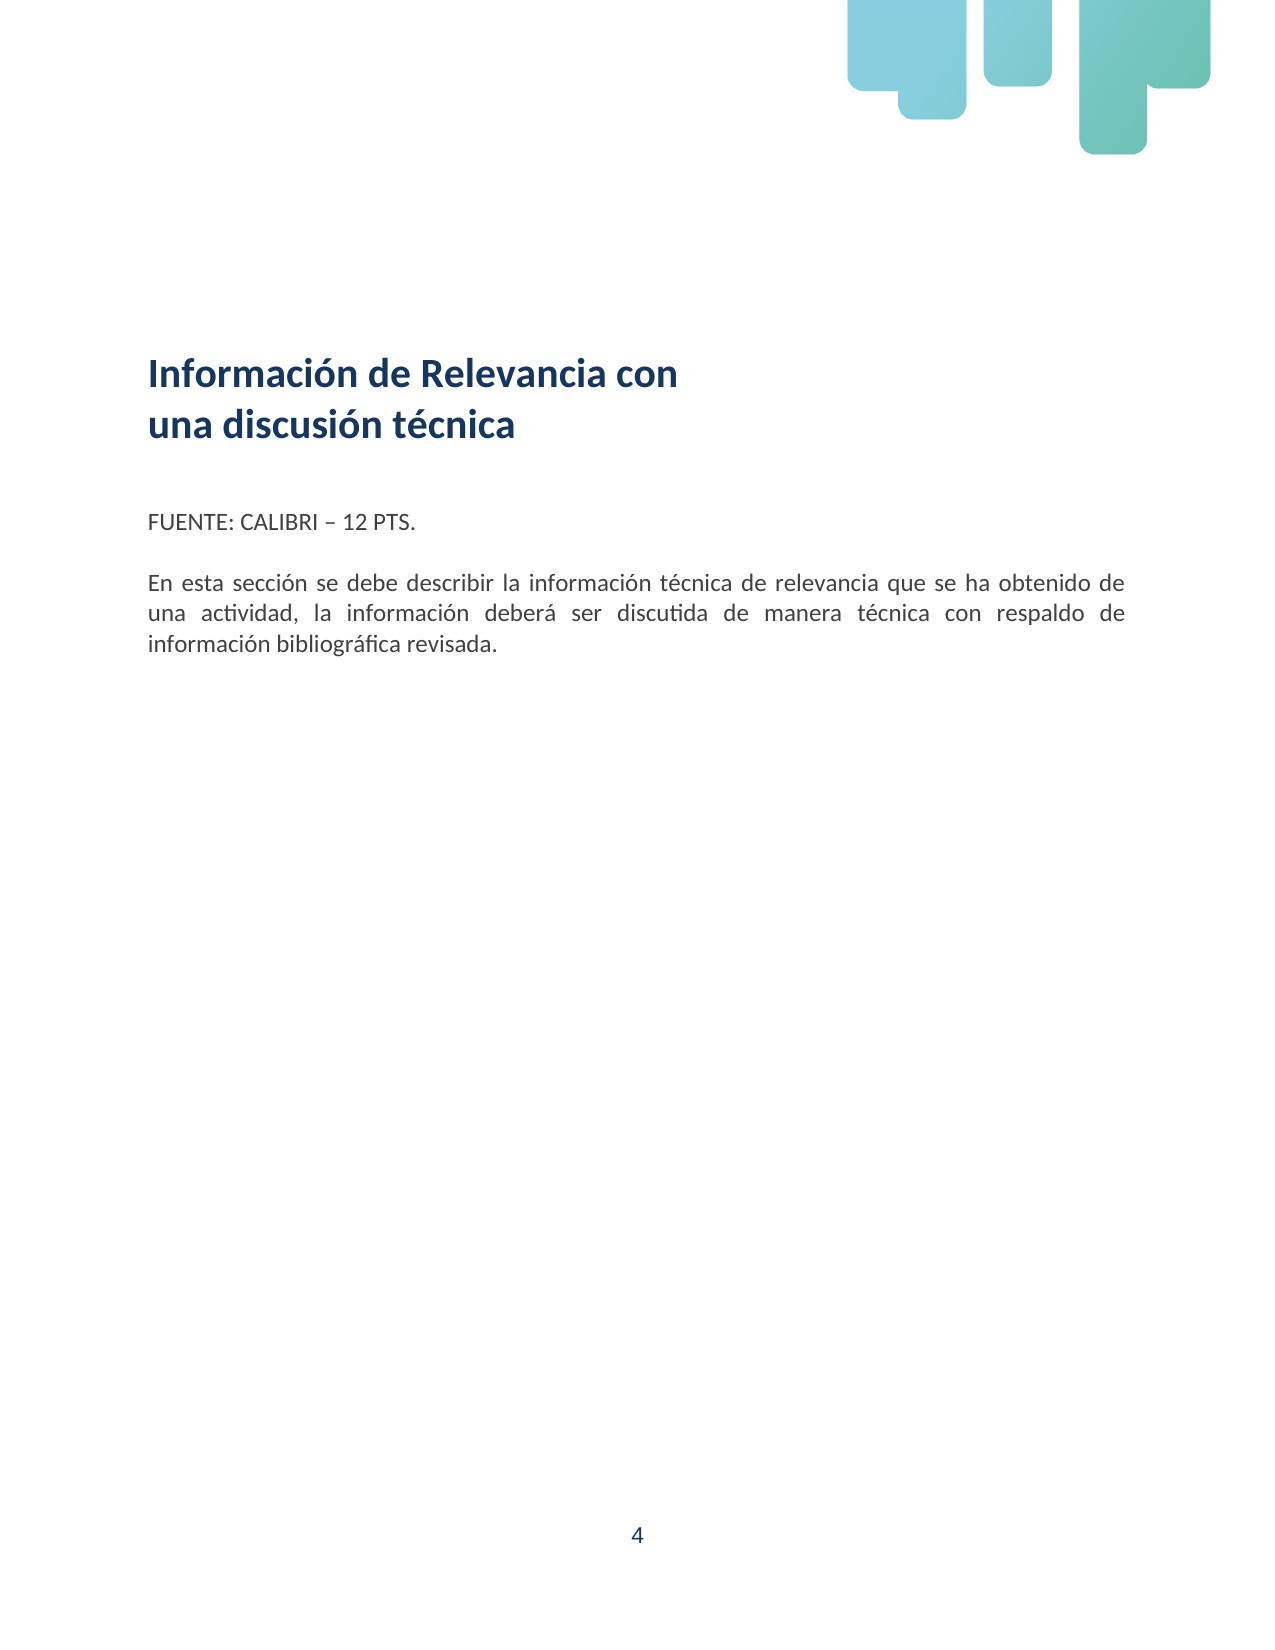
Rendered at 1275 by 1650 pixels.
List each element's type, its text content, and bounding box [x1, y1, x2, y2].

subtitle Información de Relevancia con una discusión técnica [148, 347, 1127, 449]
text FUENTE: CALIBRI – 12 PTS. [148, 506, 1127, 536]
text En esta sección se debe describir la información técnica de relevancia que se ha obtenido de una actividad, la información deberá ser discutida de manera técnica con respaldo de información bibliográfica revisada. [148, 567, 1127, 658]
picture [253, 0, 1233, 229]
